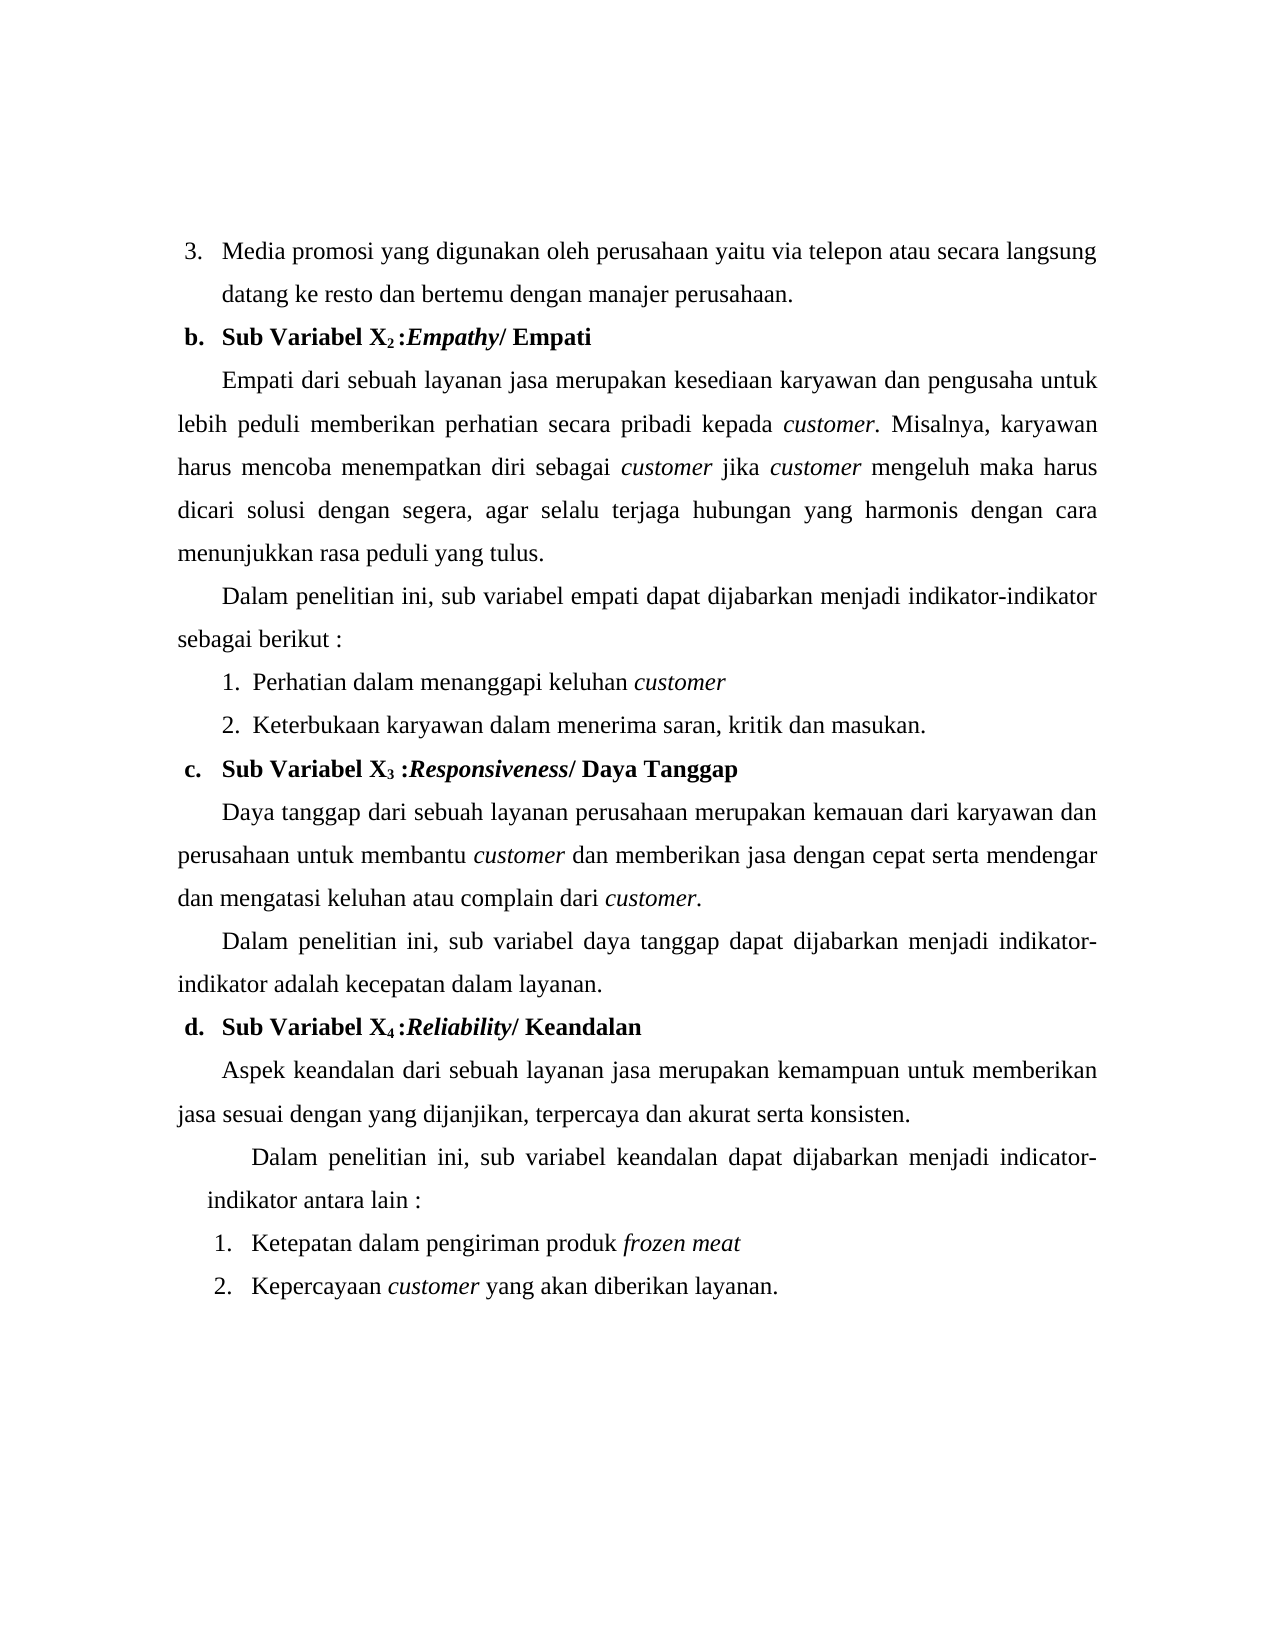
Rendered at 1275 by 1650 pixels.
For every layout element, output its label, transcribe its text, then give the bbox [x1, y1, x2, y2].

list Media promosi yang digunakan oleh perusahaan yaitu via telepon atau secara langsung datang ke resto dan bertemu dengan manajer perusahaan. [184, 236, 1098, 308]
list Empati dari sebuah layanan jasa merupakan kesediaan karyawan dan pengusaha untuk lebih peduli memberikan perhatian secara pribadi kepada customer. Misalnya, karyawan harus mencoba menempatkan diri sebagai customer jika customer mengeluh maka harus dicari solusi dengan segera, agar selalu terjaga hubungan yang harmonis dengan cara menunjukkan rasa peduli yang tulus. [177, 366, 1098, 567]
list Sub Variabel X4 :Reliability/ Keandalan [184, 1012, 1098, 1041]
list Kepercayaan customer yang akan diberikan layanan. [213, 1271, 1098, 1300]
list Daya tanggap dari sebuah layanan perusahaan merupakan kemauan dari karyawan dan perusahaan untuk membantu customer dan memberikan jasa dengan cepat serta mendengar dan mengatasi keluhan atau complain dari customer. [177, 797, 1098, 912]
list Aspek keandalan dari sebuah layanan jasa merupakan kemampuan untuk memberikan jasa sesuai dengan yang dijanjikan, terpercaya dan akurat serta konsisten. [177, 1056, 1098, 1127]
list Keterbukaan karyawan dalam menerima saran, kritik dan masukan. [177, 711, 1098, 739]
list Sub Variabel X3 :Responsiveness/ Daya Tanggap [184, 754, 1098, 782]
list Dalam penelitian ini, sub variabel empati dapat dijabarkan menjadi indikator-indikator sebagai berikut : [177, 581, 1098, 653]
list Sub Variabel X2 :Empathy/ Empati [184, 322, 1098, 351]
list Ketepatan dalam pengiriman produk frozen meat [213, 1228, 1098, 1257]
list Perhatian dalam menanggapi keluhan customer [177, 667, 1098, 696]
list Dalam penelitian ini, sub variabel keandalan dapat dijabarkan menjadi indicator-indikator antara lain : [207, 1142, 1098, 1214]
list Dalam penelitian ini, sub variabel daya tanggap dapat dijabarkan menjadi indikator-indikator adalah kecepatan dalam layanan. [177, 926, 1098, 998]
